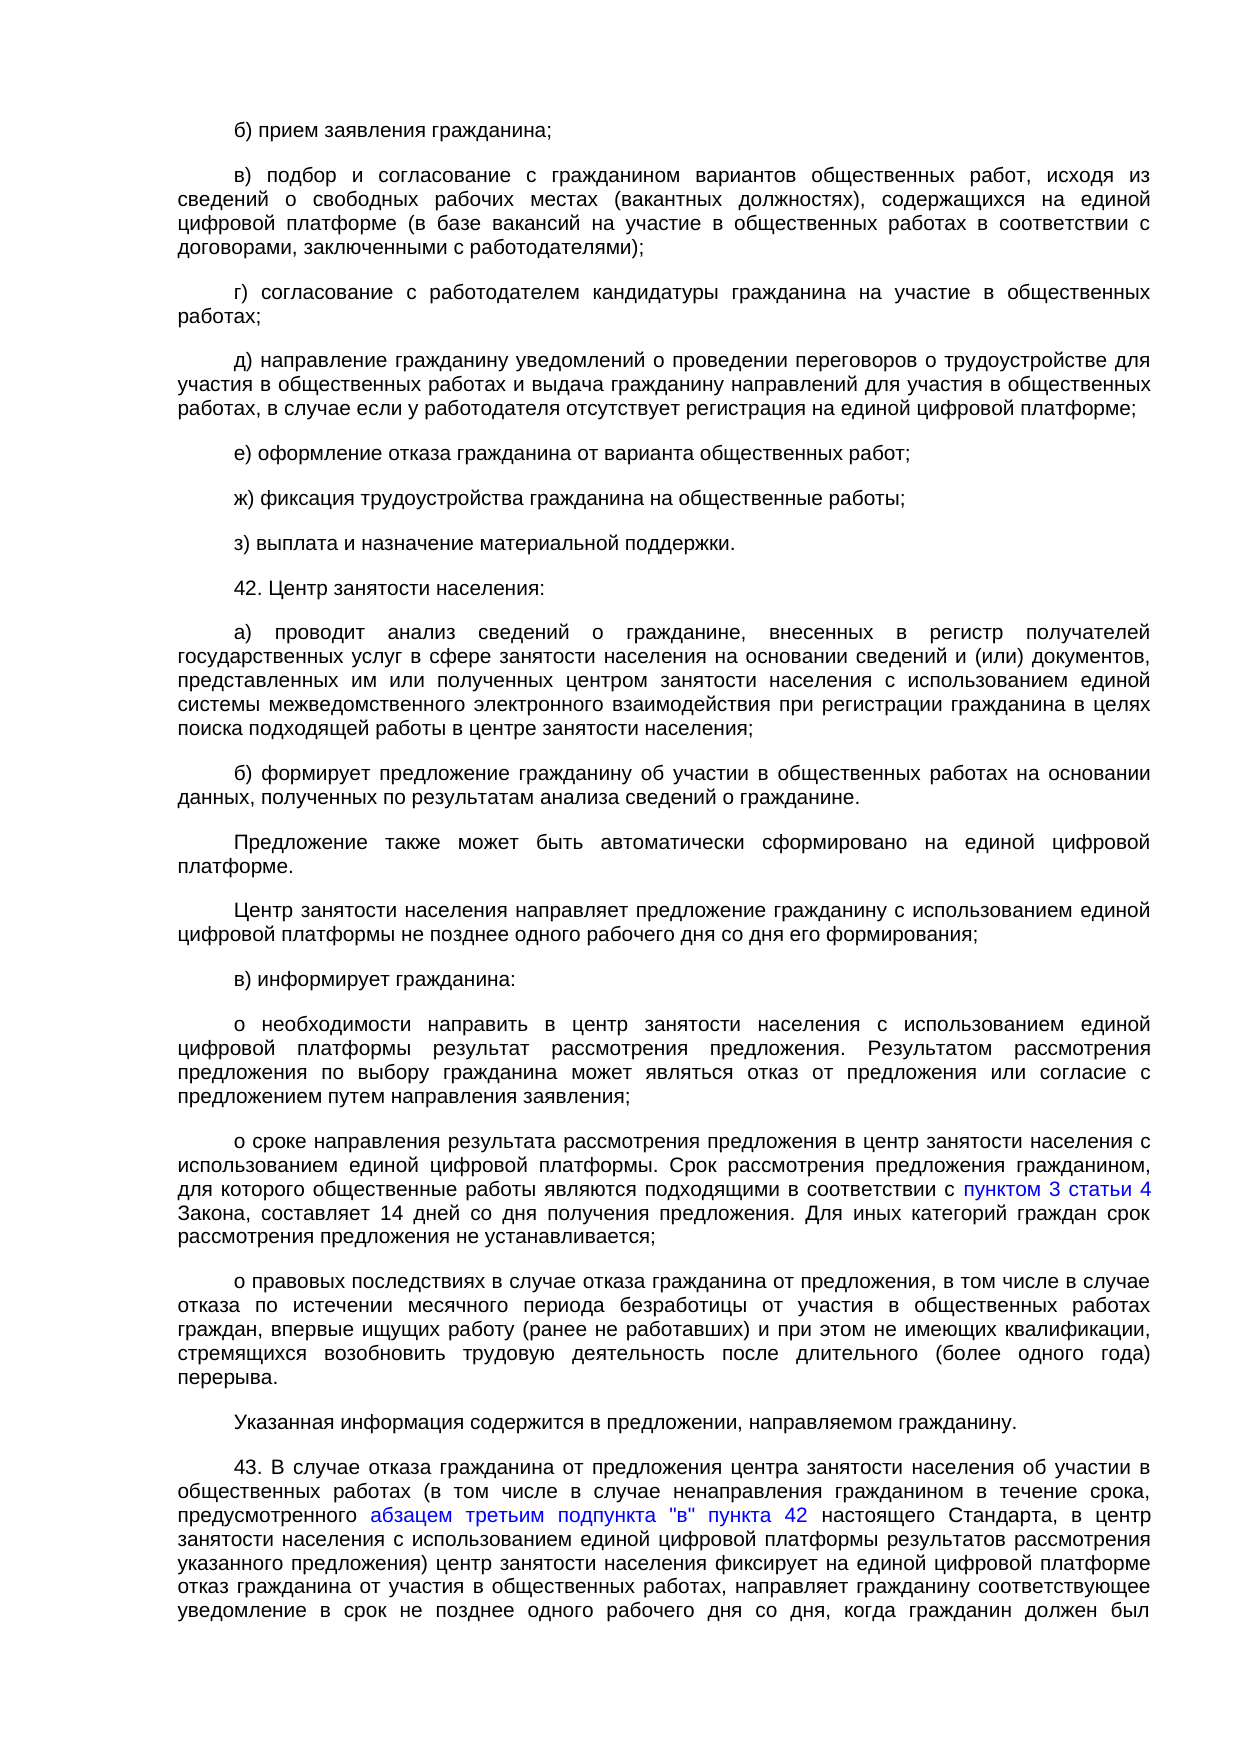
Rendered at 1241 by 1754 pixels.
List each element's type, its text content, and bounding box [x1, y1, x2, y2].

text б) прием заявления гражданина; [177, 118, 1152, 142]
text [177, 1454, 1152, 1622]
text г) согласование с работодателем кандидатуры гражданина на участие в общественных работах; [177, 279, 1152, 327]
text о необходимости направить в центр занятости населения с использованием единой цифровой платформы результат рассмотрения предложения. Результатом рассмотрения предложения по выбору гражданина может являться отказ от предложения или согласие с предложением путем направления заявления; [177, 1012, 1152, 1108]
text Указанная информация содержится в предложении, направляемом гражданину. [177, 1410, 1152, 1434]
text д) направление гражданину уведомлений о проведении переговоров о трудоустройстве для участия в общественных работах и выдача гражданину направлений для участия в общественных работах, в случае если у работодателя отсутствует регистрация на единой цифровой платформе; [177, 348, 1152, 420]
text е) оформление отказа гражданина от варианта общественных работ; [177, 441, 1152, 465]
text 42. Центр занятости населения: [177, 575, 1152, 599]
text Предложение также может быть автоматически сформировано на единой цифровой платформе. [177, 829, 1152, 877]
text в) информирует гражданина: [177, 967, 1152, 991]
text о сроке направления результата рассмотрения предложения в центр занятости населения с использованием единой цифровой платформы. Срок рассмотрения предложения гражданином, для которого общественные работы являются подходящими в соответствии с пунктом 3 статьи 4 Закона, составляет 14 дней со дня получения предложения. Для иных категорий граждан срок рассмотрения предложения не устанавливается; [177, 1128, 1152, 1248]
text ж) фиксация трудоустройства гражданина на общественные работы; [177, 486, 1152, 510]
text з) выплата и назначение материальной поддержки. [177, 531, 1152, 554]
text в) подбор и согласование с гражданином вариантов общественных работ, исходя из сведений о свободных рабочих местах (вакантных должностях), содержащихся на единой цифровой платформе (в базе вакансий на участие в общественных работах в соответствии с договорами, заключенными с работодателями); [177, 163, 1152, 259]
text б) формирует предложение гражданину об участии в общественных работах на основании данных, полученных по результатам анализа сведений о гражданине. [177, 761, 1152, 809]
text а) проводит анализ сведений о гражданине, внесенных в регистр получателей государственных услуг в сфере занятости населения на основании сведений и (или) документов, представленных им или полученных центром занятости населения с использованием единой системы межведомственного электронного взаимодействия при регистрации гражданина в целях поиска подходящей работы в центре занятости населения; [177, 620, 1152, 740]
text Центр занятости населения направляет предложение гражданину с использованием единой цифровой платформы не позднее одного рабочего дня со дня его формирования; [177, 898, 1152, 946]
text о правовых последствиях в случае отказа гражданина от предложения, в том числе в случае отказа по истечении месячного периода безработицы от участия в общественных работах граждан, впервые ищущих работу (ранее не работавших) и при этом не имеющих квалификации, стремящихся возобновить трудовую деятельность после длительного (более одного года) перерыва. [177, 1269, 1152, 1389]
